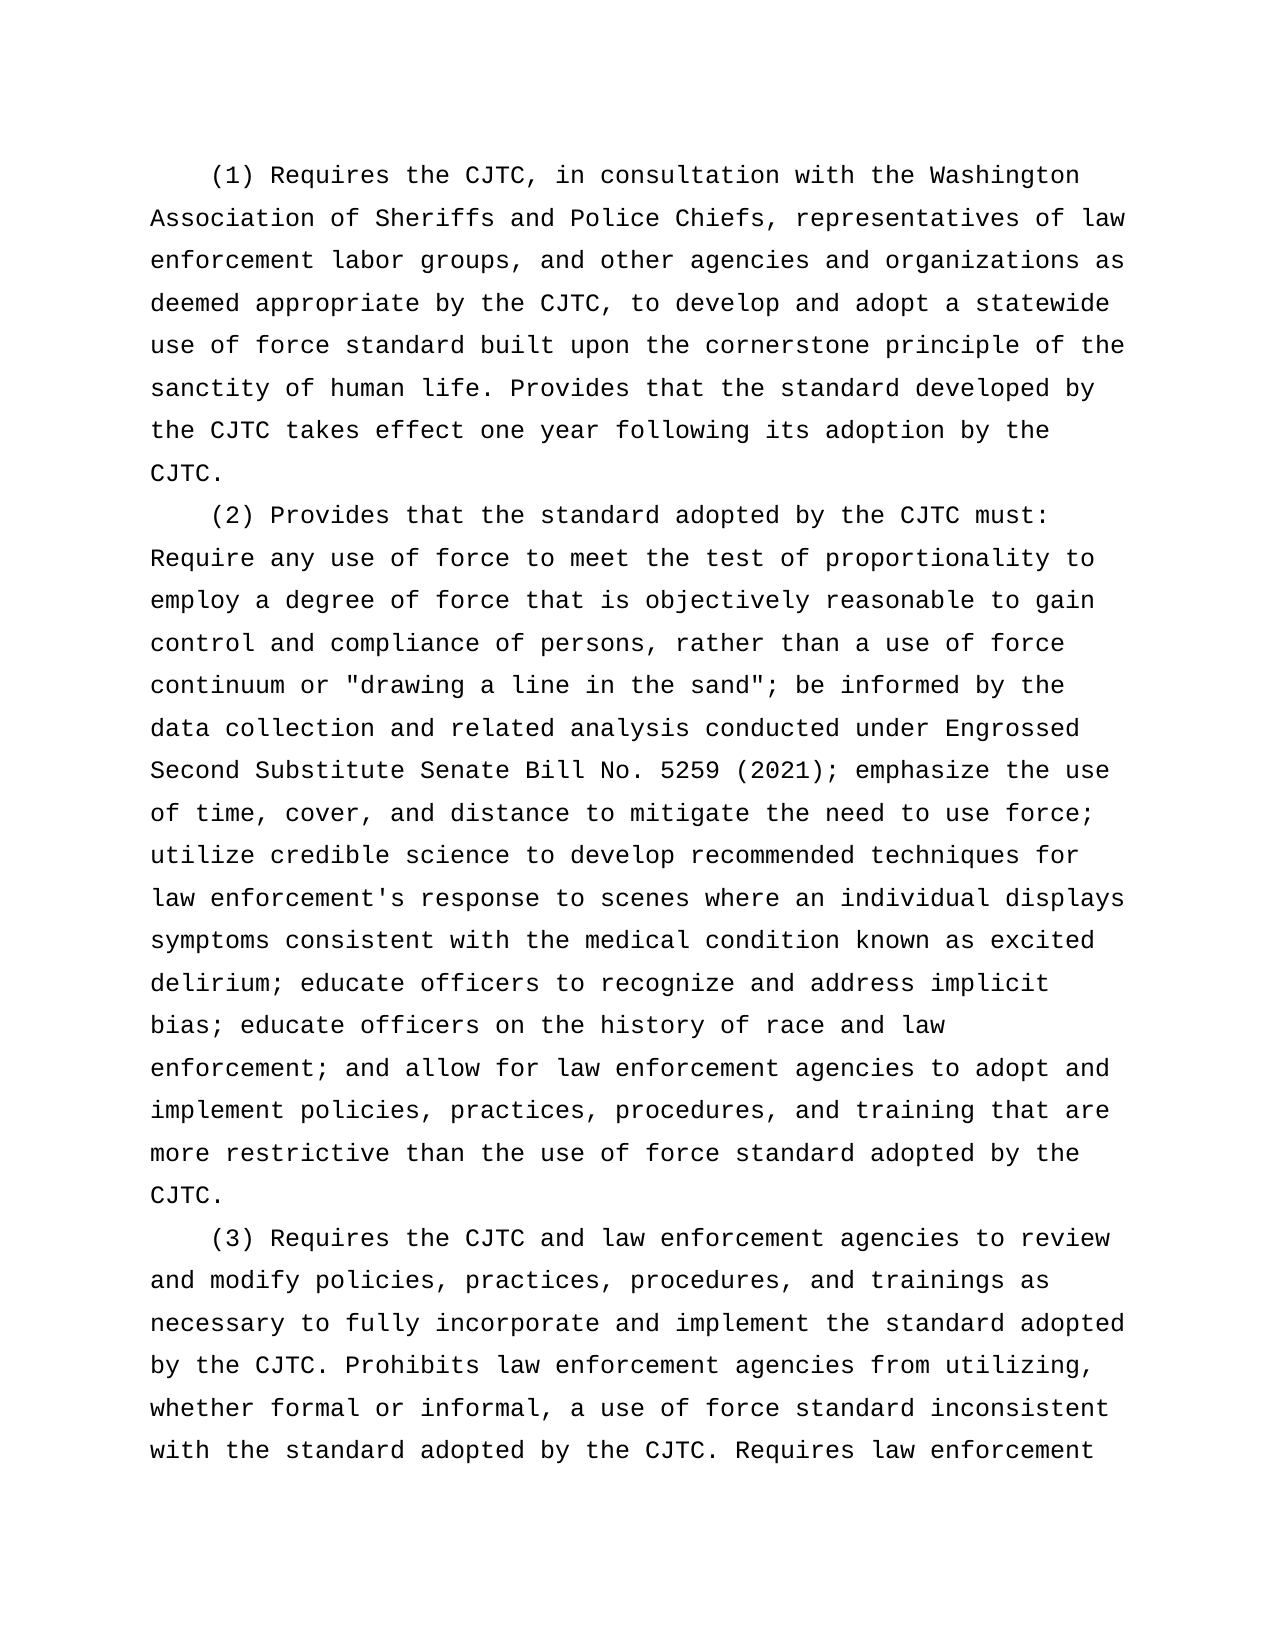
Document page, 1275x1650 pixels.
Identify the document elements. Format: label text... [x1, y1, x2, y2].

text (1) Requires the CJTC, in consultation with the Washington Association of Sheriffs and Police Chiefs, representatives of law enforcement labor groups, and other agencies and organizations as deemed appropriate by the CJTC, to develop and adopt a statewide use of force standard built upon the cornerstone principle of the sanctity of human life. Provides that the standard developed by the CJTC takes effect one year following its adoption by the CJTC. [150, 150, 1125, 490]
text (2) Provides that the standard adopted by the CJTC must: Require any use of force to meet the test of proportionality to employ a degree of force that is objectively reasonable to gain control and compliance of persons, rather than a use of force continuum or "drawing a line in the sand"; be informed by the data collection and related analysis conducted under Engrossed Second Substitute Senate Bill No. 5259 (2021); emphasize the use of time, cover, and distance to mitigate the need to use force; utilize credible science to develop recommended techniques for law enforcement's response to scenes where an individual displays symptoms consistent with the medical condition known as excited delirium; educate officers to recognize and address implicit bias; educate officers on the history of race and law enforcement; and allow for law enforcement agencies to adopt and implement policies, practices, procedures, and training that are more restrictive than the use of force standard adopted by the CJTC. [150, 490, 1125, 1212]
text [150, 1212, 1125, 1467]
